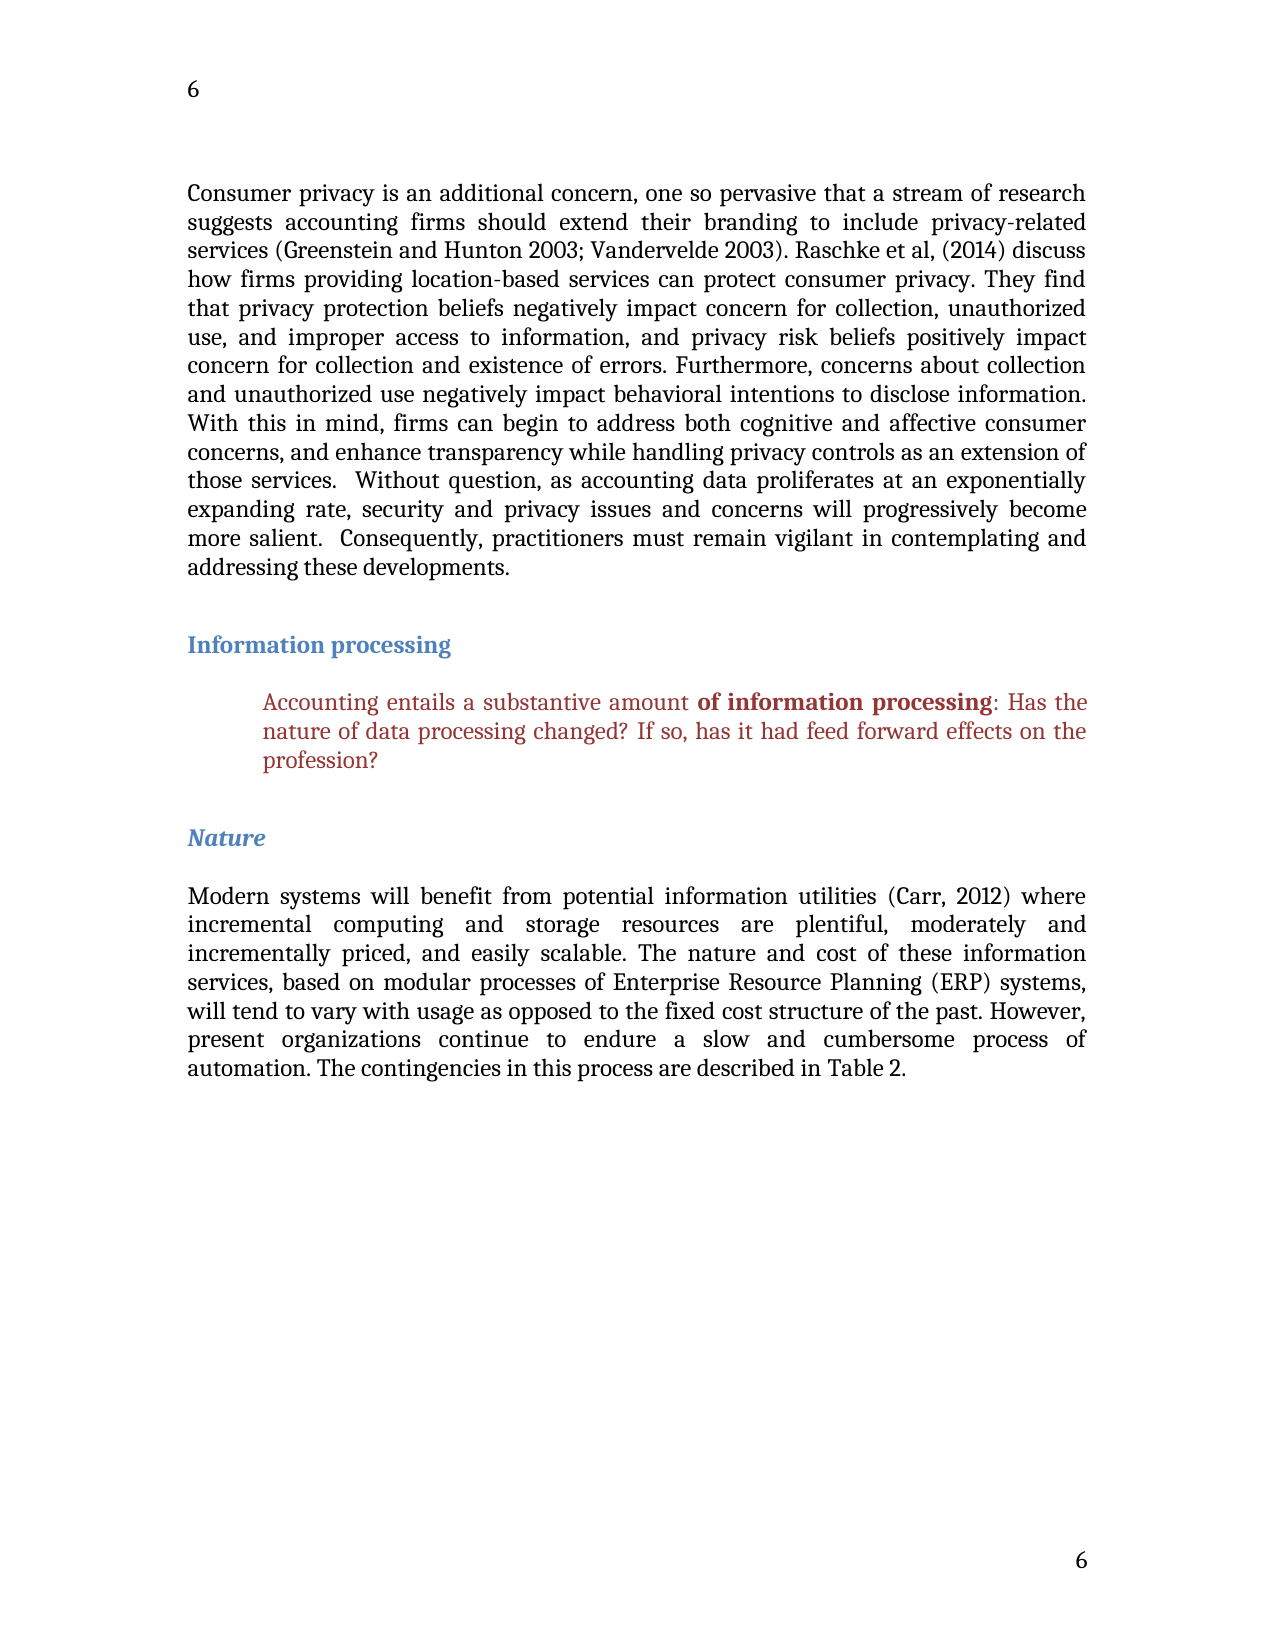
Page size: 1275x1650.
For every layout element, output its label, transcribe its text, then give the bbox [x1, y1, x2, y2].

text Accounting entails a substantive amount of information processing: Has the nature of data processing changed? If so, has it had feed forward effects on the profession? [262, 688, 1087, 774]
text Consumer privacy is an additional concern, one so pervasive that a stream of research suggests accounting firms should extend their branding to include privacy-related services (Greenstein and Hunton 2003; Vandervelde 2003). Raschke et al, (2014) discuss how firms providing location-based services can protect consumer privacy. They find that privacy protection beliefs negatively impact concern for collection, unauthorized use, and improper access to information, and privacy risk beliefs positively impact concern for collection and existence of errors. Furthermore, concerns about collection and unauthorized use negatively impact behavioral intentions to disclose information. With this in mind, firms can begin to address both cognitive and affective consumer concerns, and enhance transparency while handling privacy controls as an extension of those services. Without question, as accounting data proliferates at an exponentially expanding rate, security and privacy issues and concerns will progressively become more salient. Consequently, practitioners must remain vigilant in contemplating and addressing these developments. [187, 179, 1087, 581]
subtitle Nature [187, 824, 1087, 853]
subtitle Information processing [187, 631, 1087, 659]
text Modern systems will benefit from potential information utilities (Carr, 2012) where incremental computing and storage resources are plentiful, moderately and incrementally priced, and easily scalable. The nature and cost of these information services, based on modular processes of Enterprise Resource Planning (ERP) systems, will tend to vary with usage as opposed to the fixed cost structure of the past. However, present organizations continue to endure a slow and cumbersome process of automation. The contingencies in this process are described in Table 2. [187, 882, 1087, 1083]
